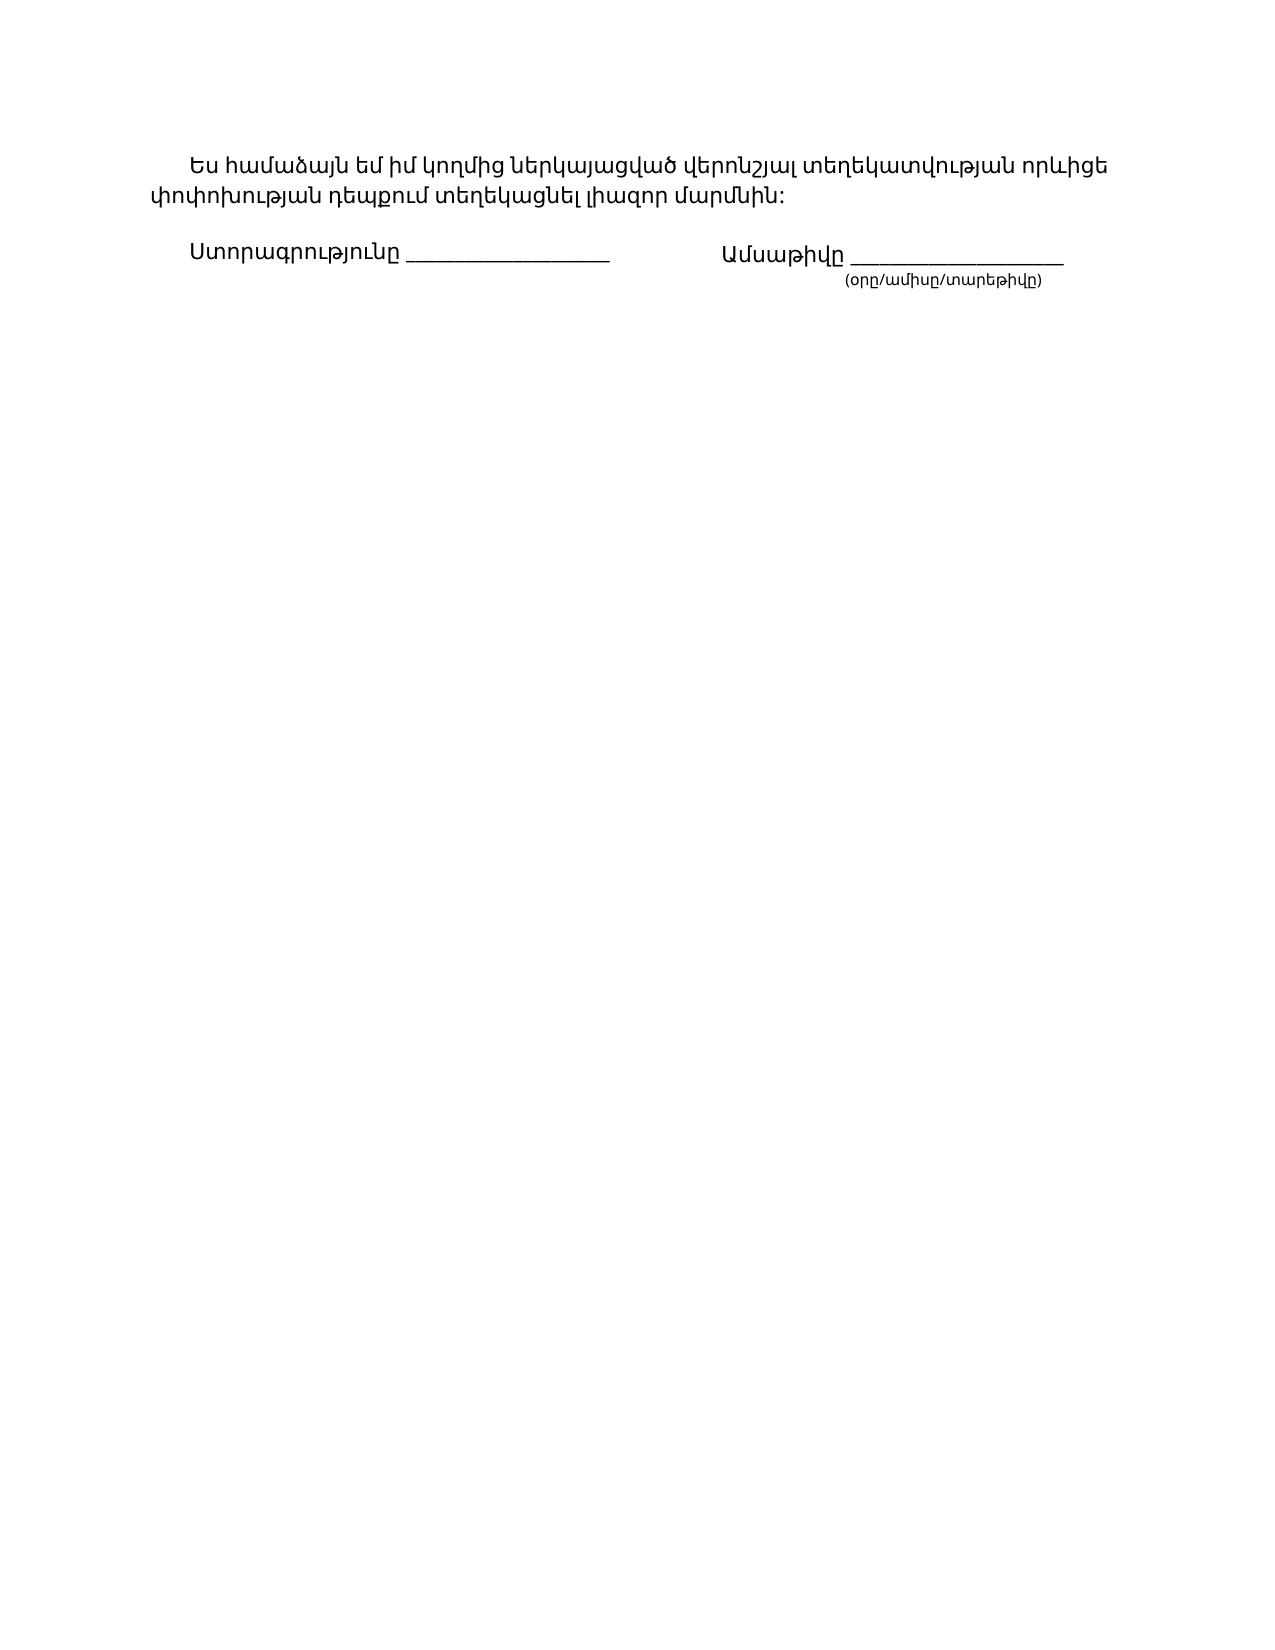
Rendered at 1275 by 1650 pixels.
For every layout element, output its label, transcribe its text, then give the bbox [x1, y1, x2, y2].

table_header Ստորագրությունը _____________________ [150, 236, 714, 293]
table_header Ամսաթիվը ______________________ (օրը/ամիսը/տարեթիվը) [721, 236, 1166, 293]
text Ես համաձայն եմ իմ կողմից ներկայացված վերոնշյալ տեղեկատվության որևիցե փոփոխության դեպքում տեղեկացնել լիազոր մարմնին: [150, 150, 1125, 209]
table_header [714, 236, 721, 293]
